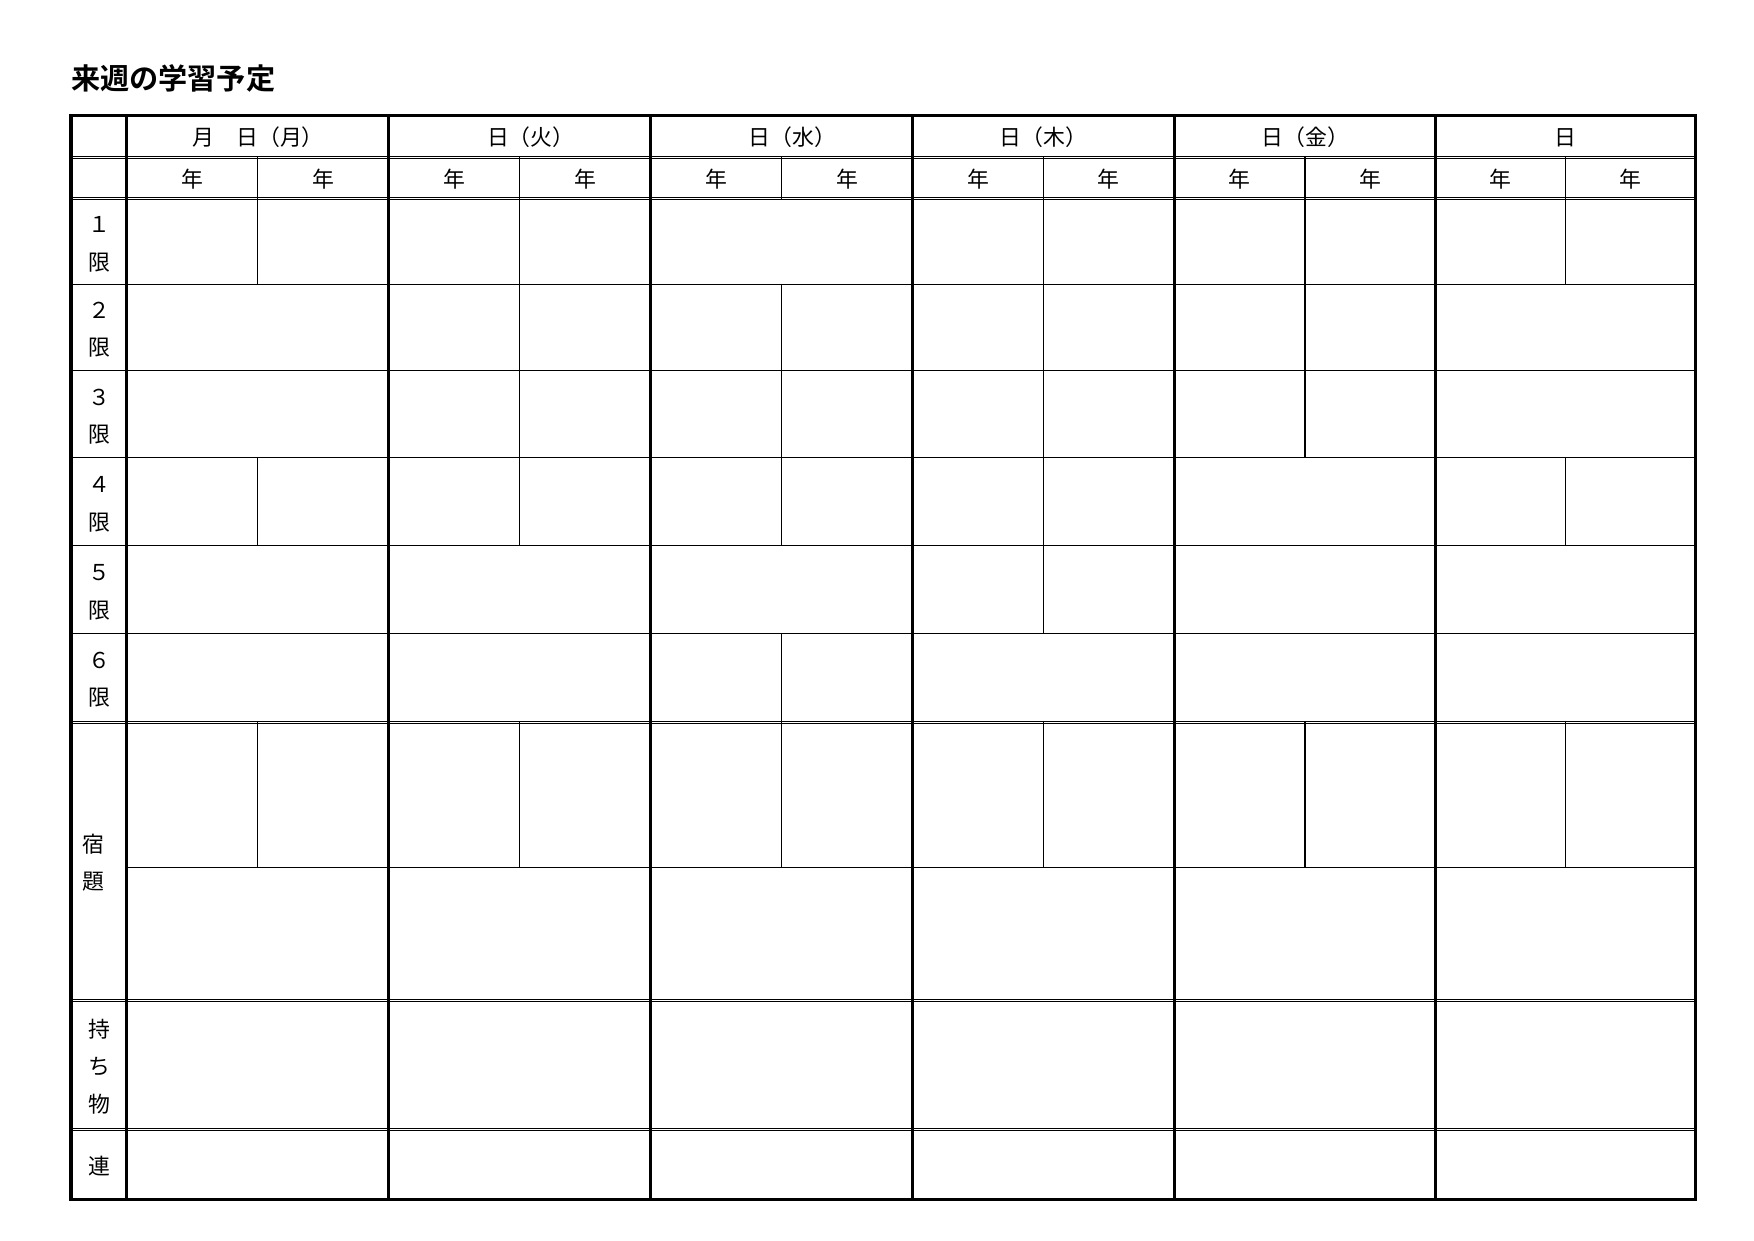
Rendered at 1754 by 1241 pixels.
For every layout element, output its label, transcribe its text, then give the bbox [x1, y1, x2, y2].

table_cell [914, 285, 1043, 370]
table_cell [1437, 458, 1565, 545]
table_header 日 [1437, 117, 1694, 156]
table_cell [1437, 1002, 1694, 1128]
table_cell [1044, 724, 1173, 867]
table_cell [1437, 285, 1694, 370]
table_cell [914, 724, 1043, 867]
table_cell 年 [128, 159, 257, 197]
table_cell [652, 868, 911, 999]
table_cell [1176, 200, 1304, 283]
table_cell [390, 458, 519, 545]
table_cell [1176, 1131, 1434, 1198]
table_header 日（水） [652, 117, 911, 156]
table_cell [1176, 371, 1304, 457]
table_cell 年 [914, 159, 1043, 197]
table_cell [390, 868, 649, 999]
table_cell [1566, 458, 1694, 545]
table_cell [782, 634, 911, 721]
table_cell 連絡 [73, 1131, 125, 1198]
table_cell [128, 371, 387, 457]
table_cell [1176, 1002, 1434, 1128]
table_cell [520, 724, 649, 867]
table_cell [1437, 724, 1565, 867]
table_cell [652, 200, 911, 283]
table_cell [73, 159, 125, 197]
table_cell [782, 724, 911, 867]
table_cell [1176, 458, 1434, 545]
table_cell [1044, 458, 1173, 545]
table_cell [258, 458, 387, 545]
table_cell [1176, 634, 1434, 721]
table_cell [1306, 200, 1434, 283]
table_cell [128, 458, 257, 545]
table_cell [652, 1002, 911, 1128]
table_cell [914, 458, 1043, 545]
table_cell [1306, 285, 1434, 370]
table_header 月 日（月） [128, 117, 387, 156]
table_cell [914, 634, 1173, 721]
table_cell [1176, 724, 1304, 867]
table_cell [914, 1002, 1173, 1128]
table_cell 年 [1044, 159, 1173, 197]
table_cell [652, 546, 911, 633]
table_cell [1437, 634, 1694, 721]
table_cell 年 [1566, 159, 1694, 197]
table_cell [1176, 285, 1304, 370]
table_cell [782, 285, 911, 370]
table_cell [128, 724, 257, 867]
table_cell [520, 458, 649, 545]
table_cell [652, 1131, 911, 1198]
table_cell [128, 200, 257, 283]
table_header 日（火） [390, 117, 649, 156]
table_cell [1437, 1131, 1694, 1198]
table_cell [390, 200, 519, 283]
table_cell [914, 371, 1043, 457]
table_cell 年 [520, 159, 649, 197]
table_cell [652, 634, 781, 721]
table_cell [652, 724, 781, 867]
table_cell [128, 868, 387, 999]
table_cell [128, 1002, 387, 1128]
table_cell [1437, 200, 1565, 283]
table_cell [1437, 546, 1694, 633]
table_cell [782, 458, 911, 545]
table_cell [1437, 371, 1694, 457]
table_cell [1566, 724, 1694, 867]
text 来週の学習予定 [71, 39, 1683, 114]
table_cell [652, 371, 781, 457]
table_cell [1566, 200, 1694, 283]
table_cell [390, 546, 649, 633]
table_cell 持ち物 [73, 1002, 125, 1128]
table_cell [390, 1131, 649, 1198]
table_cell 年 [1437, 159, 1565, 197]
table_cell [1044, 285, 1173, 370]
table_cell [128, 546, 387, 633]
table_cell [782, 371, 911, 457]
table_cell 年 [1176, 159, 1304, 197]
table_cell ６限 [73, 634, 125, 721]
table_cell [652, 458, 781, 545]
table_cell [390, 371, 519, 457]
table_cell [914, 546, 1043, 633]
table_cell ２限 [73, 285, 125, 370]
table_cell １限 [73, 200, 125, 283]
table_cell 年 [1306, 159, 1434, 197]
table_cell 年 [782, 159, 911, 197]
table_cell [1437, 868, 1694, 999]
table_cell 年 [390, 159, 519, 197]
table_cell [914, 200, 1043, 283]
table_cell [914, 1131, 1173, 1198]
table_cell [258, 200, 387, 283]
table_cell ４限 [73, 458, 125, 545]
table_cell [1044, 546, 1173, 633]
table_cell 年 [258, 159, 387, 197]
table_header 日（木） [914, 117, 1173, 156]
table_cell ３限 [73, 371, 125, 457]
table_cell 宿題 [73, 724, 125, 999]
table_header [73, 117, 125, 156]
table_cell [128, 634, 387, 721]
table_header 日（金） [1176, 117, 1434, 156]
table_cell [390, 724, 519, 867]
table_cell [390, 1002, 649, 1128]
table_cell [520, 371, 649, 457]
table_cell [914, 868, 1173, 999]
table_cell [520, 285, 649, 370]
table_cell [390, 285, 519, 370]
table_cell ５限 [73, 546, 125, 633]
table_cell [128, 285, 387, 370]
table_cell [1176, 546, 1434, 633]
table_cell [1306, 371, 1434, 457]
table_cell [1306, 724, 1434, 867]
table_cell 年 [652, 159, 781, 197]
table_cell [1044, 371, 1173, 457]
table_cell [258, 724, 387, 867]
table_cell [1176, 868, 1434, 999]
table_cell [1044, 200, 1173, 283]
table_cell [520, 200, 649, 283]
table_cell [128, 1131, 387, 1198]
table_cell [652, 285, 781, 370]
table_cell [390, 634, 649, 721]
